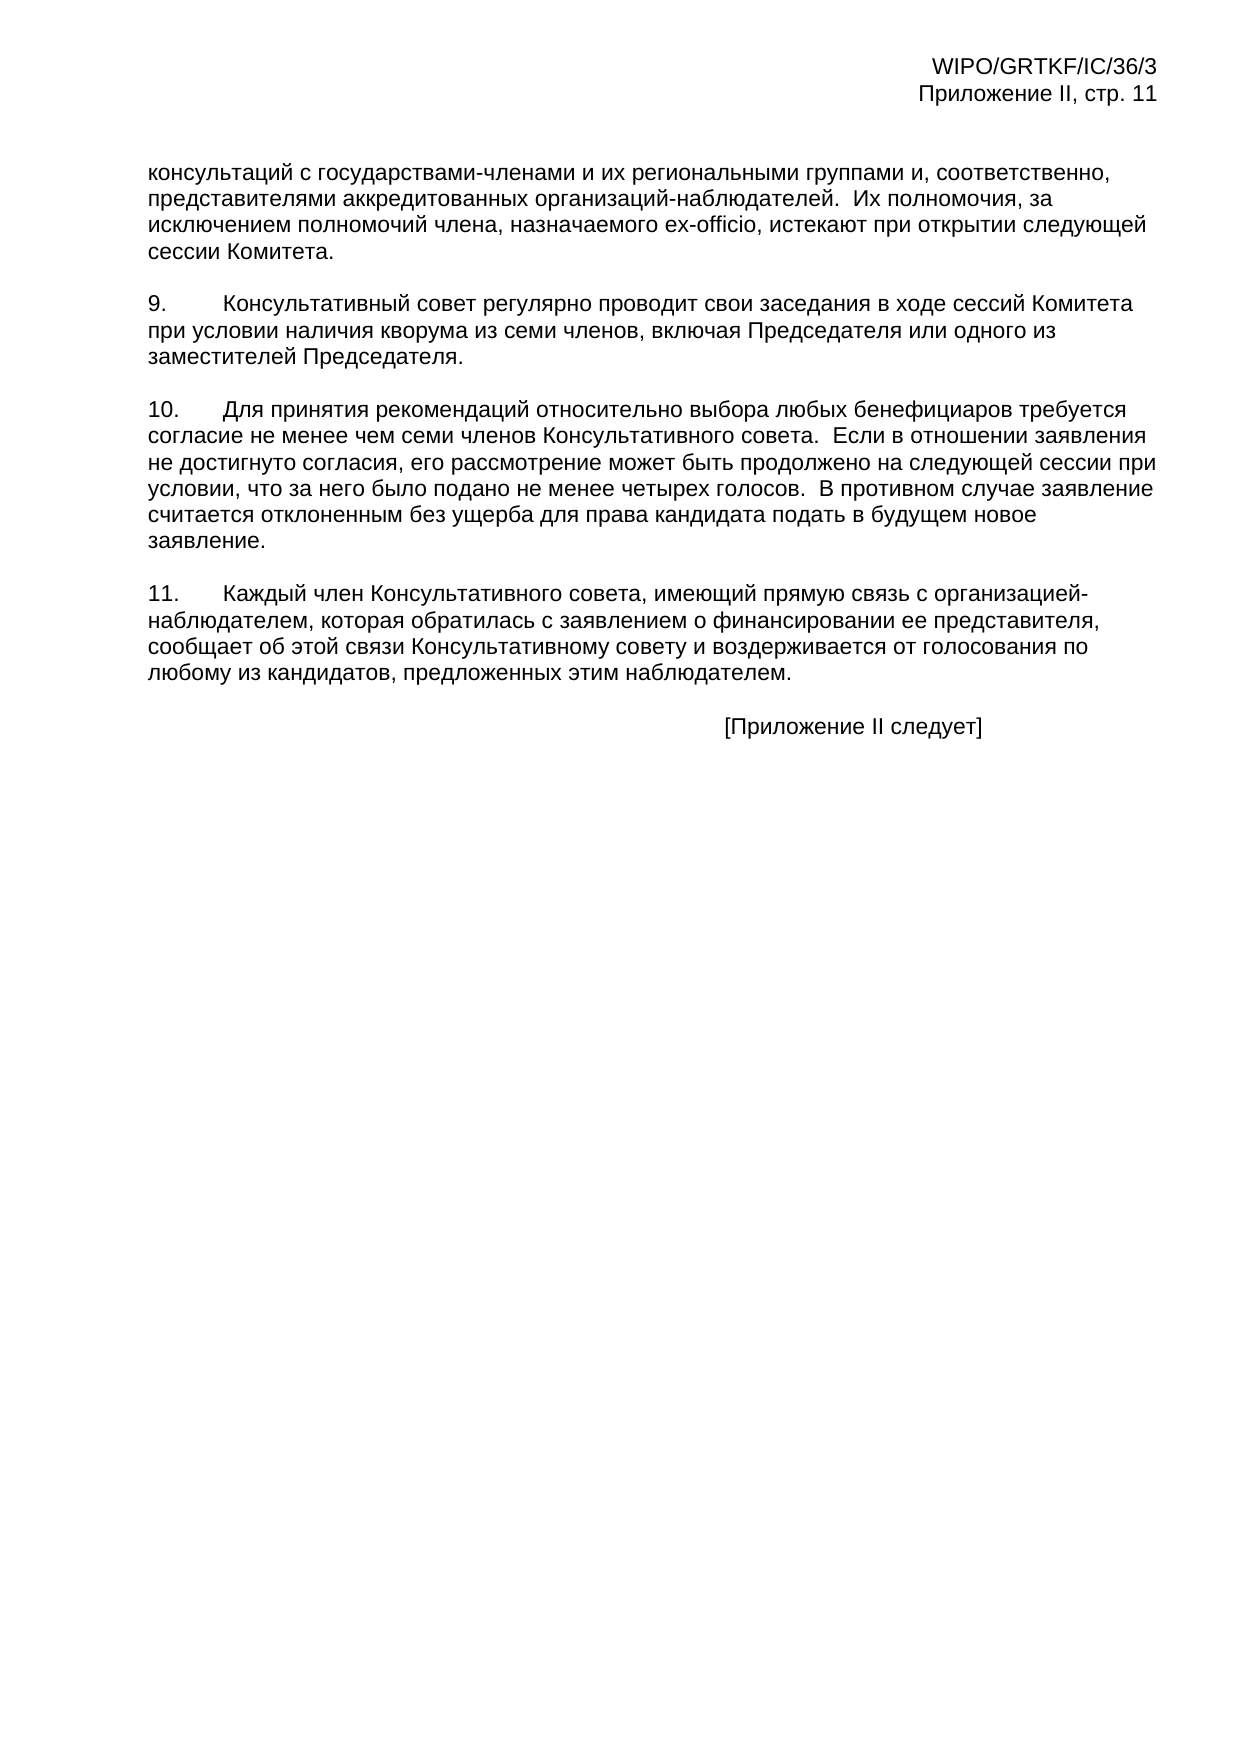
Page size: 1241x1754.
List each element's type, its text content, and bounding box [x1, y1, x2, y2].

text 9. Консультативный совет регулярно проводит свои заседания в ходе сессий Комитета при условии наличия кворума из семи членов, включая Председателя или одного из заместителей Председателя. [148, 290, 1157, 369]
text [Приложение II следует] [724, 712, 1157, 739]
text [148, 158, 1157, 264]
text 11. Каждый член Консультативного совета, имеющий прямую связь с организацией-наблюдателем, которая обратилась с заявлением о финансировании ее представителя, сообщает об этой связи Консультативному совету и воздерживается от голосования по любому из кандидатов, предложенных этим наблюдателем. [148, 580, 1157, 686]
text 10. Для принятия рекомендаций относительно выбора любых бенефициаров требуется согласие не менее чем семи членов Консультативного совета. Если в отношении заявления не достигнуто согласия, его рассмотрение может быть продолжено на следующей сессии при условии, что за него было подано не менее четырех голосов. В противном случае заявление считается отклоненным без ущерба для права кандидата подать в будущем новое заявление. [148, 396, 1157, 554]
